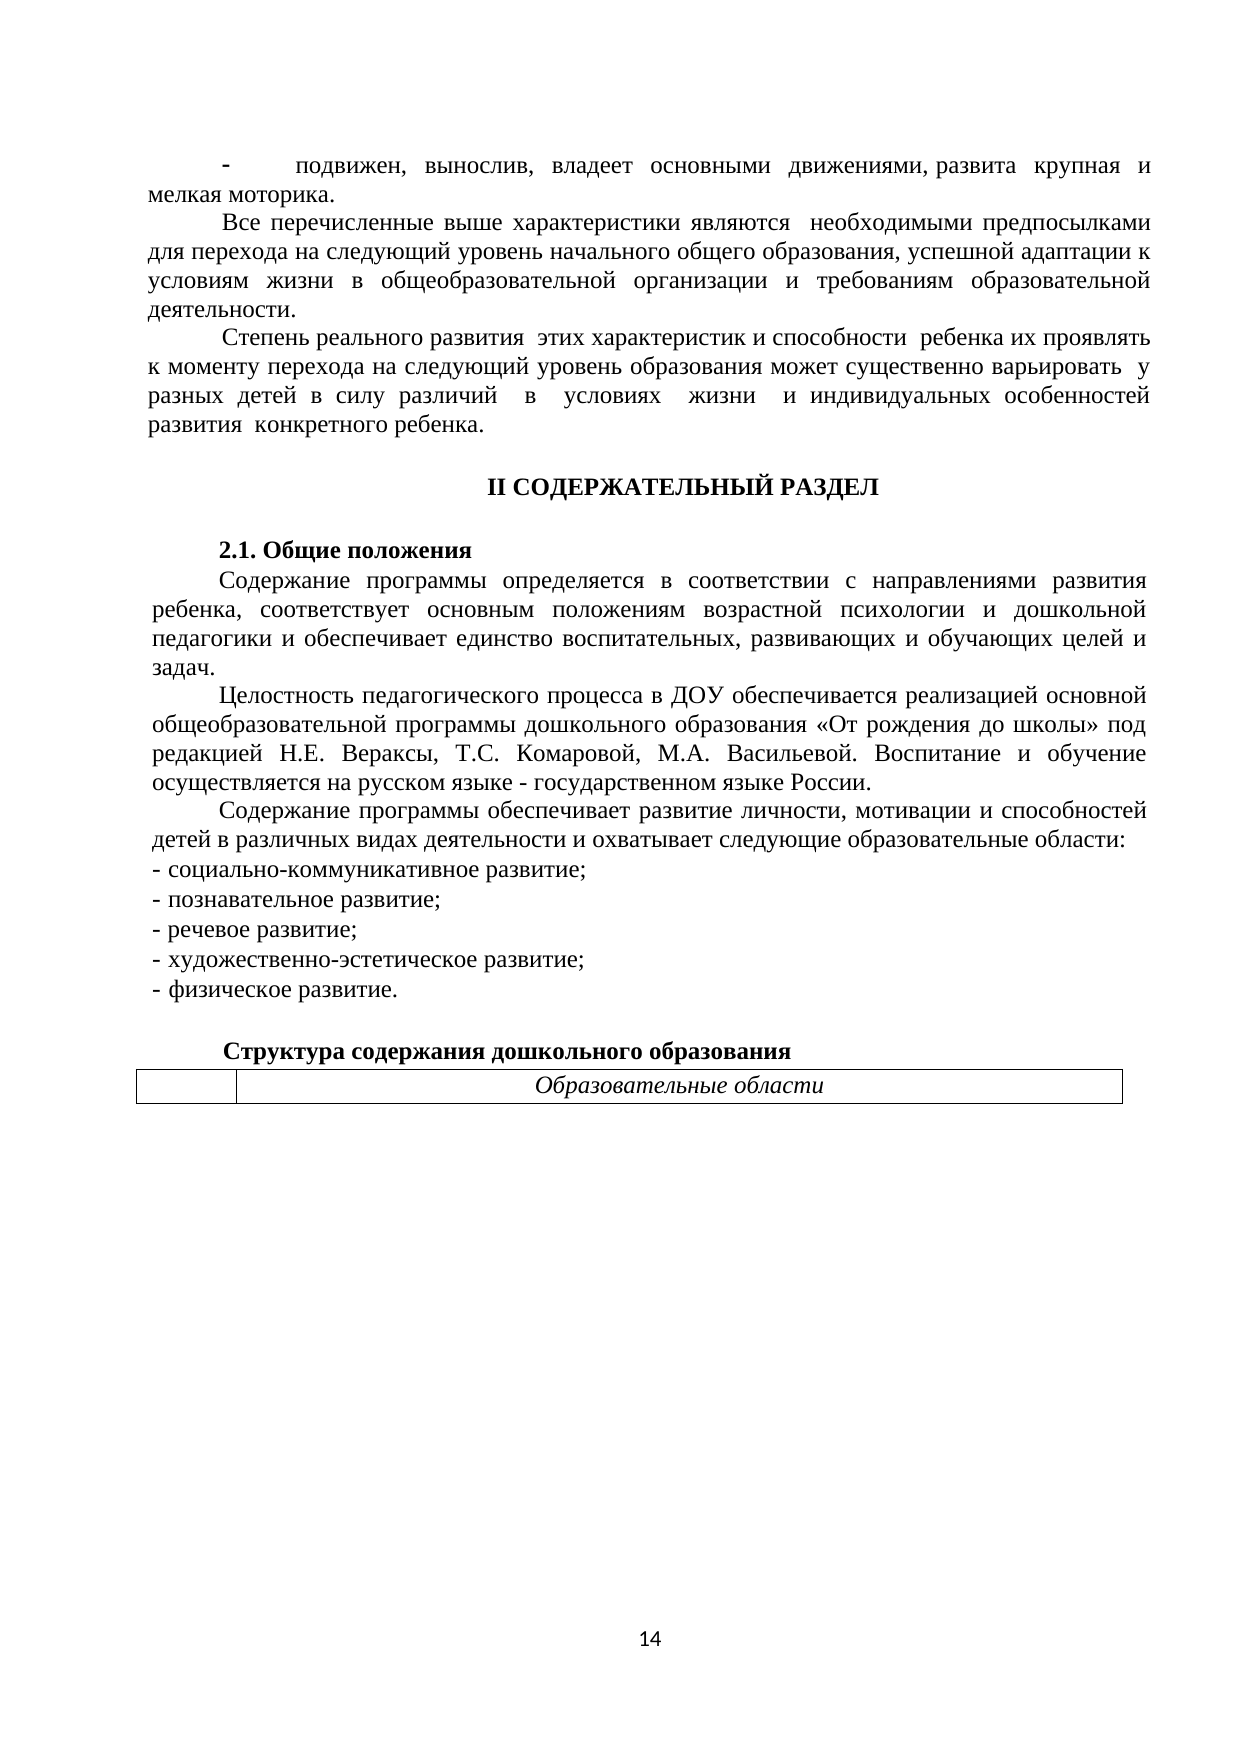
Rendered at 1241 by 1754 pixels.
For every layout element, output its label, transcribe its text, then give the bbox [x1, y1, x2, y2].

text Степень реального развития этих характеристик и способности ребенка их проявлять к моменту перехода на следующий уровень образования может существенно варьировать у разных детей в силу различий в условиях жизни и индивидуальных особенностей развития конкретного ребенка. [148, 322, 1152, 437]
list художественно-эстетическое развитие; [152, 943, 1152, 973]
table_header Образовательные области [237, 1070, 1122, 1103]
list познавательное развитие; [152, 883, 1152, 913]
list подвижен, вынослив, владеет основными движениями, развита крупная и мелкая моторика. [148, 150, 1152, 207]
table_header [137, 1070, 236, 1103]
list социально-коммуникативное развитие; [152, 853, 1152, 883]
text II СОДЕРЖАТЕЛЬНЫЙ РАЗДЕЛ [152, 469, 1147, 501]
list речевое развитие; [152, 913, 1152, 943]
text 2.1. Общие положения [152, 533, 1147, 565]
text Структура содержания дошкольного образования [223, 1036, 1152, 1065]
text Все перечисленные выше характеристики являются необходимыми предпосылками для перехода на следующий уровень начального общего образования, успешной адаптации к условиям жизни в общеобразовательной организации и требованиям образовательной деятельности. [148, 207, 1152, 322]
text Целостность педагогического процесса в ДОУ обеспечивается реализацией основной общеобразовательной программы дошкольного образования «От рождения до школы» под редакцией Н.Е. Вераксы, Т.С. Комаровой, М.А. Васильевой. Воспитание и обучение осуществляется на русском языке - государственном языке России. [152, 680, 1147, 795]
list физическое развитие. [152, 973, 1152, 1003]
text Содержание программы определяется в соответствии с направлениями развития ребенка, соответствует основным положениям возрастной психологии и дошкольной педагогики и обеспечивает единство воспитательных, развивающих и обучающих целей и задач. [152, 565, 1147, 680]
text Содержание программы обеспечивает развитие личности, мотивации и способностей детей в различных видах деятельности и охватывает следующие образовательные области: [152, 795, 1147, 853]
